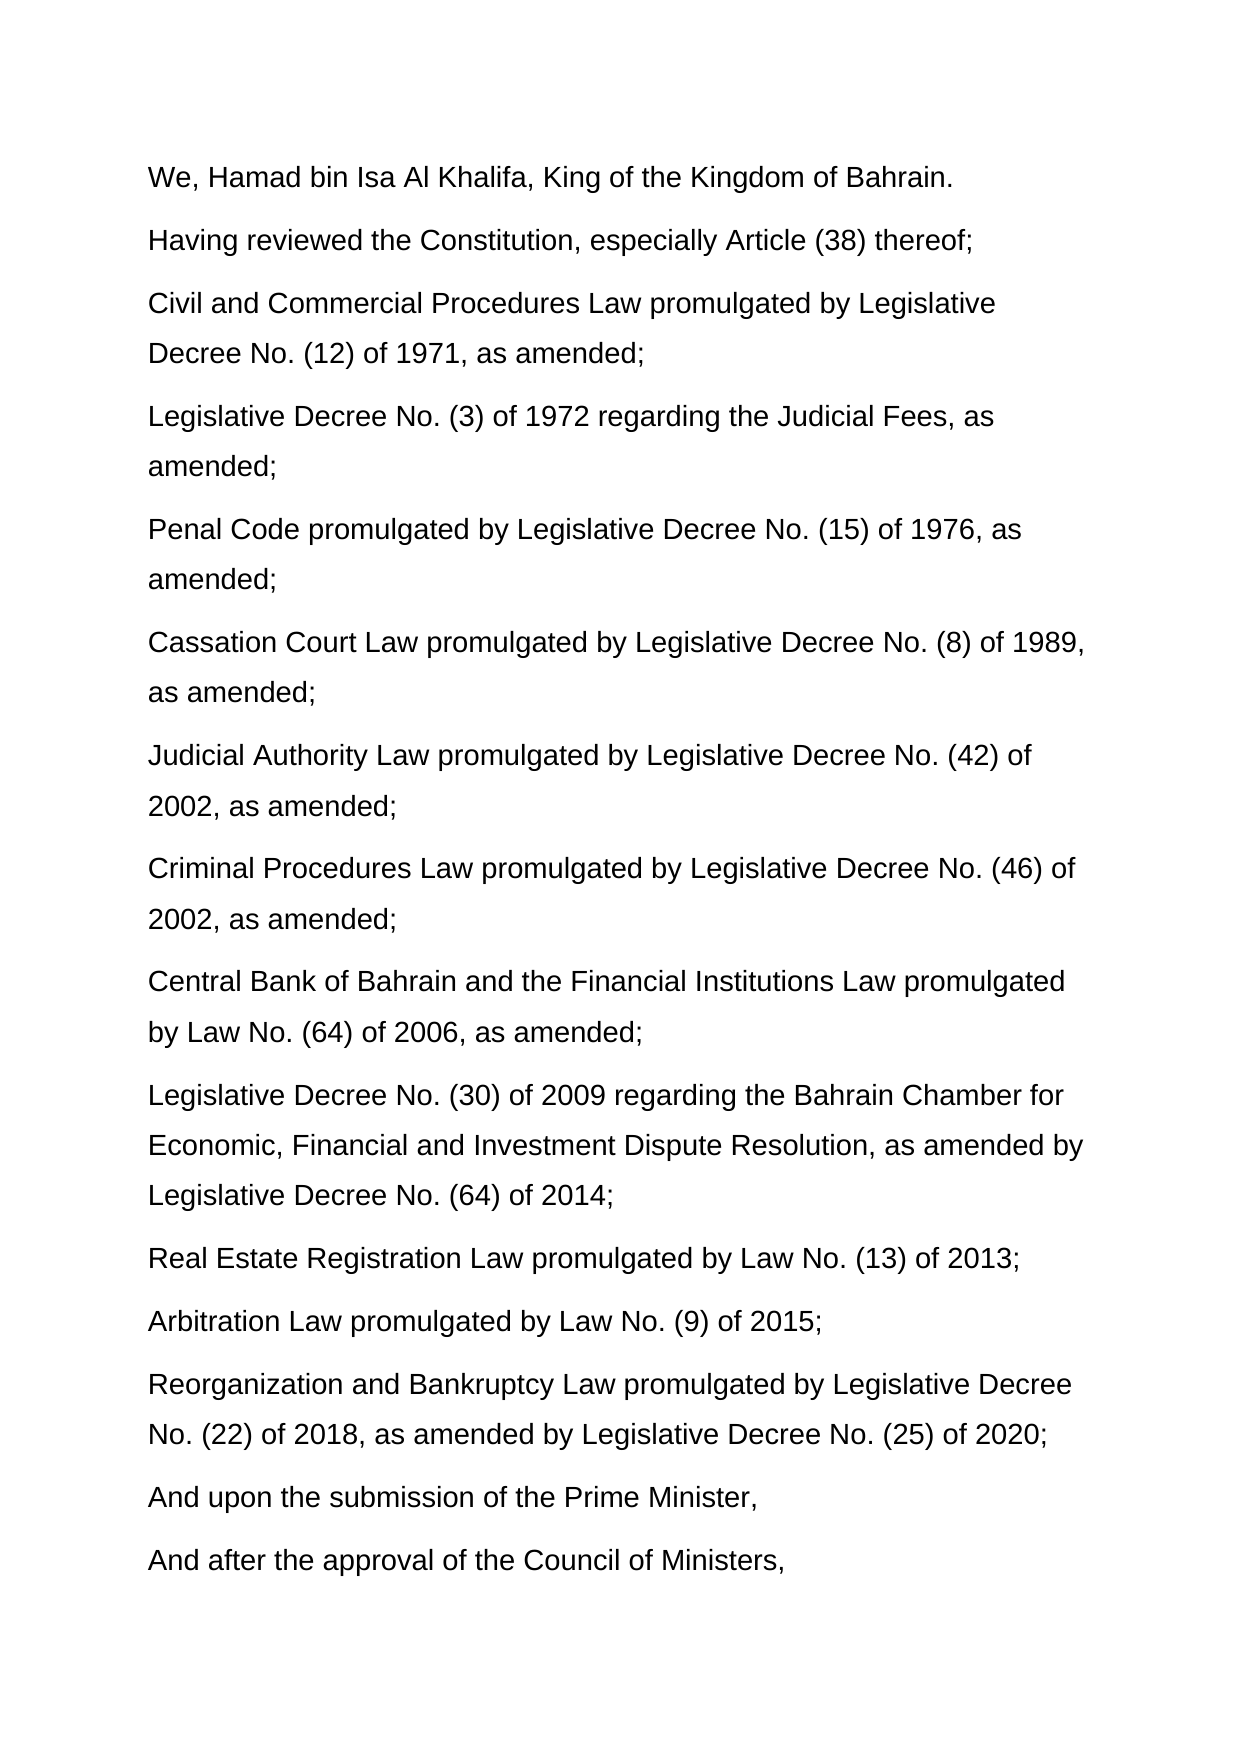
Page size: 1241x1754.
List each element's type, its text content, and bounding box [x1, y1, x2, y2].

text And upon the submission of the Prime Minister, [148, 1480, 1093, 1513]
text And after the approval of the Council of Ministers, [148, 1543, 1093, 1576]
text Criminal Procedures Law promulgated by Legislative Decree No. (46) of 2002, as amended; [148, 851, 1093, 935]
text We, Hamad bin Isa Al Khalifa, King of the Kingdom of Bahrain. [148, 160, 1093, 194]
text Penal Code promulgated by Legislative Decree No. (15) of 1976, as amended; [148, 512, 1093, 596]
text Arbitration Law promulgated by Law No. (9) of 2015; [148, 1304, 1093, 1337]
text Legislative Decree No. (3) of 1972 regarding the Judicial Fees, as amended; [148, 399, 1093, 483]
text Legislative Decree No. (30) of 2009 regarding the Bahrain Chamber for Economic, Financial and Investment Dispute Resolution, as amended by Legislative Decree No. (64) of 2014; [148, 1078, 1093, 1212]
text Central Bank of Bahrain and the Financial Institutions Law promulgated by Law No. (64) of 2006, as amended; [148, 964, 1093, 1048]
text Cassation Court Law promulgated by Legislative Decree No. (8) of 1989, as amended; [148, 625, 1093, 709]
text Reorganization and Bankruptcy Law promulgated by Legislative Decree No. (22) of 2018, as amended by Legislative Decree No. (25) of 2020; [148, 1367, 1093, 1451]
text Having reviewed the Constitution, especially Article (38) thereof; [148, 223, 1093, 256]
text Real Estate Registration Law promulgated by Law No. (13) of 2013; [148, 1241, 1093, 1274]
text Civil and Commercial Procedures Law promulgated by Legislative Decree No. (12) of 1971, as amended; [148, 286, 1093, 369]
text Judicial Authority Law promulgated by Legislative Decree No. (42) of 2002, as amended; [148, 738, 1093, 822]
